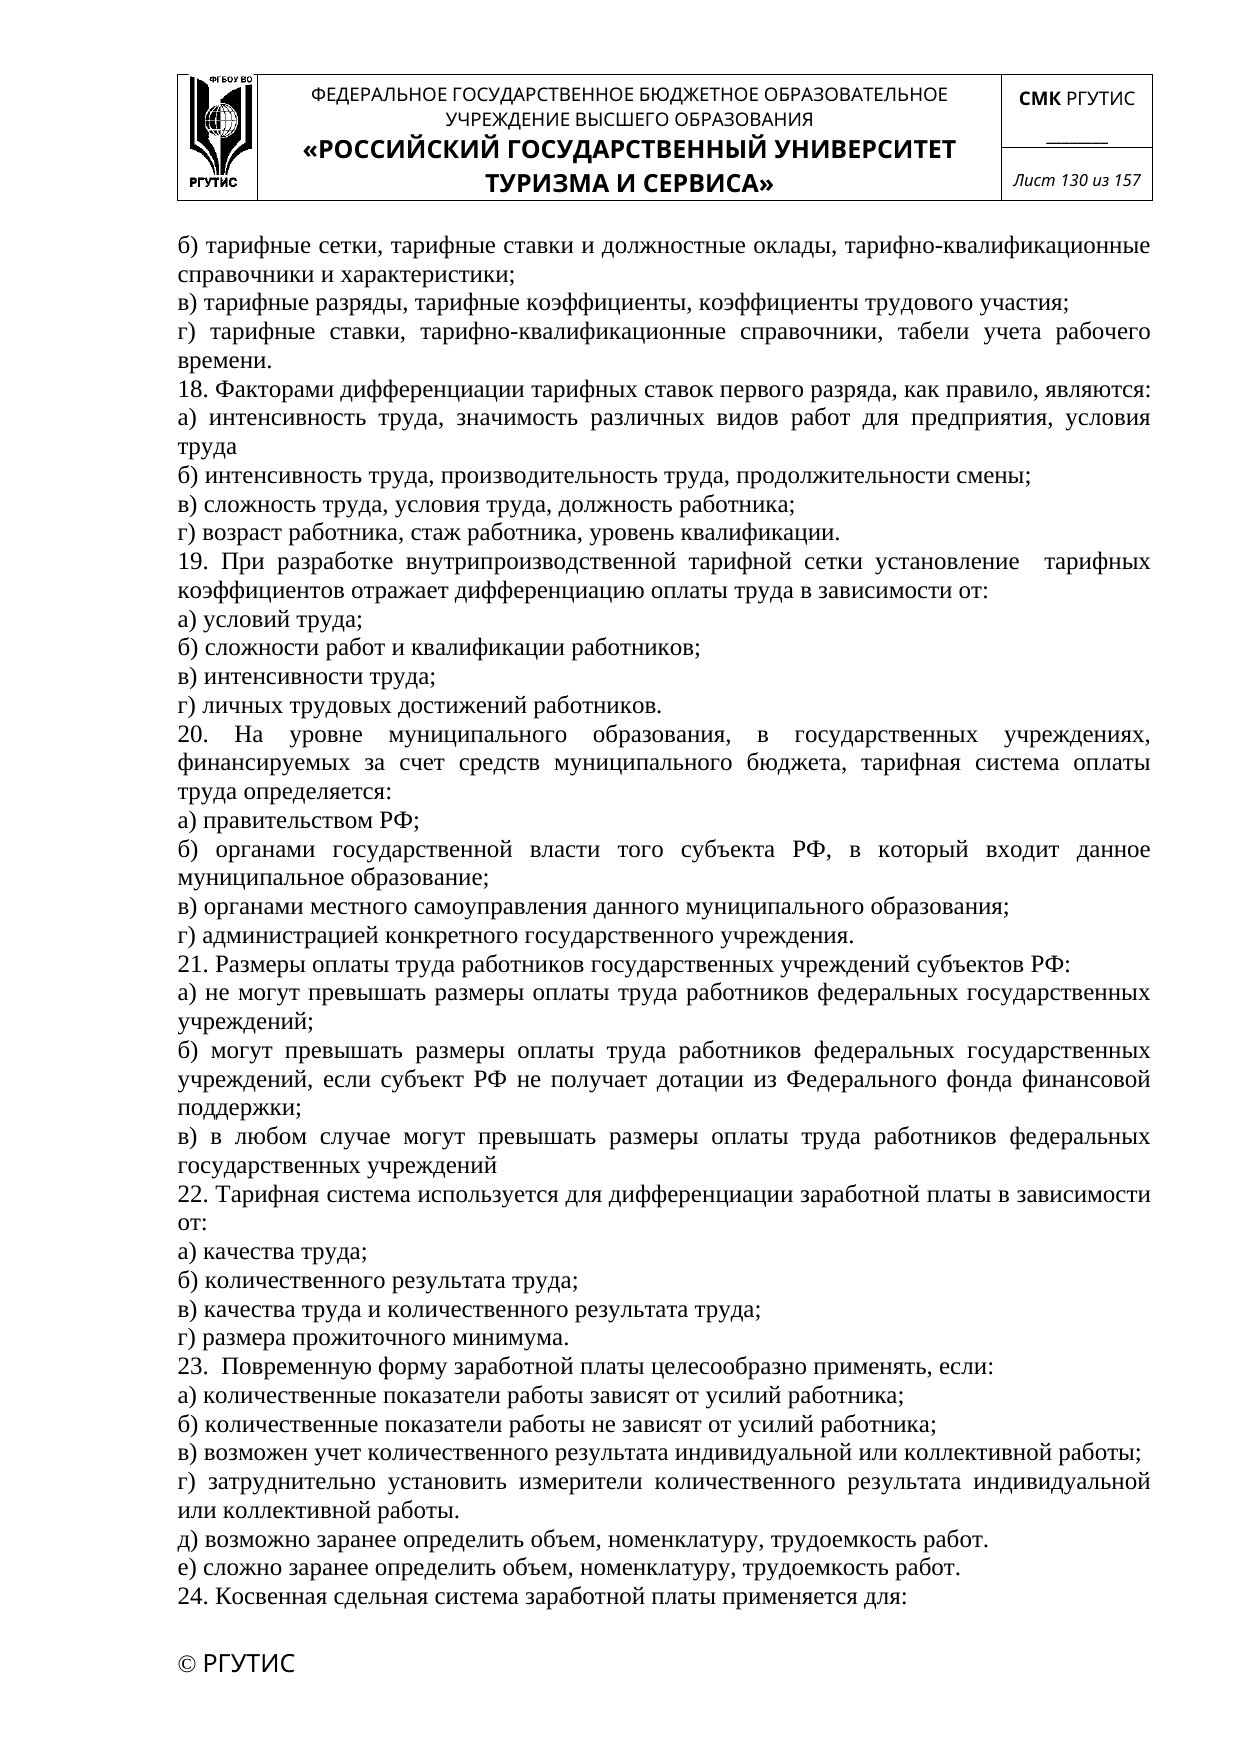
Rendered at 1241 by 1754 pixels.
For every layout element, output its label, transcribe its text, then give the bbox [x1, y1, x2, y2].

text б) интенсивность труда, производительность труда, продолжительности смены; [177, 460, 1152, 489]
text г) возраст работника, стаж работника, уровень квалификации. [177, 517, 1152, 546]
text а) интенсивность труда, значимость различных видов работ для предприятия, условия труда [177, 402, 1152, 460]
text б) органами государственной власти того субъекта РФ, в который входит данное муниципальное образование; [177, 834, 1152, 891]
text г) администрацией конкретного государственного учреждения. [177, 920, 1152, 949]
text 18. Факторами дифференциации тарифных ставок первого разряда, как правило, являются: [177, 374, 1152, 402]
text а) условий труда; [177, 604, 1152, 632]
text б) сложности работ и квалификации работников; [177, 632, 1152, 661]
text в) тарифные разряды, тарифные коэффициенты, коэффициенты трудового участия; [177, 287, 1152, 316]
text в) органами местного самоуправления данного муниципального образования; [177, 891, 1152, 920]
text в) интенсивности труда; [177, 661, 1152, 690]
text г) тарифные ставки, тарифно-квалификационные справочники, табели учета рабочего времени. [177, 316, 1152, 374]
text г) личных трудовых достижений работников. [177, 690, 1152, 719]
text а) правительством РФ; [177, 805, 1152, 834]
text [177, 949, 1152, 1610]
text в) сложность труда, условия труда, должность работника; [177, 489, 1152, 517]
text 19. При разработке внутрипроизводственной тарифной сетки установление тарифных коэффициентов отражает дифференциацию оплаты труда в зависимости от: [177, 546, 1152, 604]
text б) тарифные сетки, тарифные ставки и должностные оклады, тарифно-квалификационные справочники и характеристики; [177, 230, 1152, 287]
text 20. На уровне муниципального образования, в государственных учреждениях, финансируемых за счет средств муниципального бюджета, тарифная система оплаты труда определяется: [177, 719, 1152, 805]
